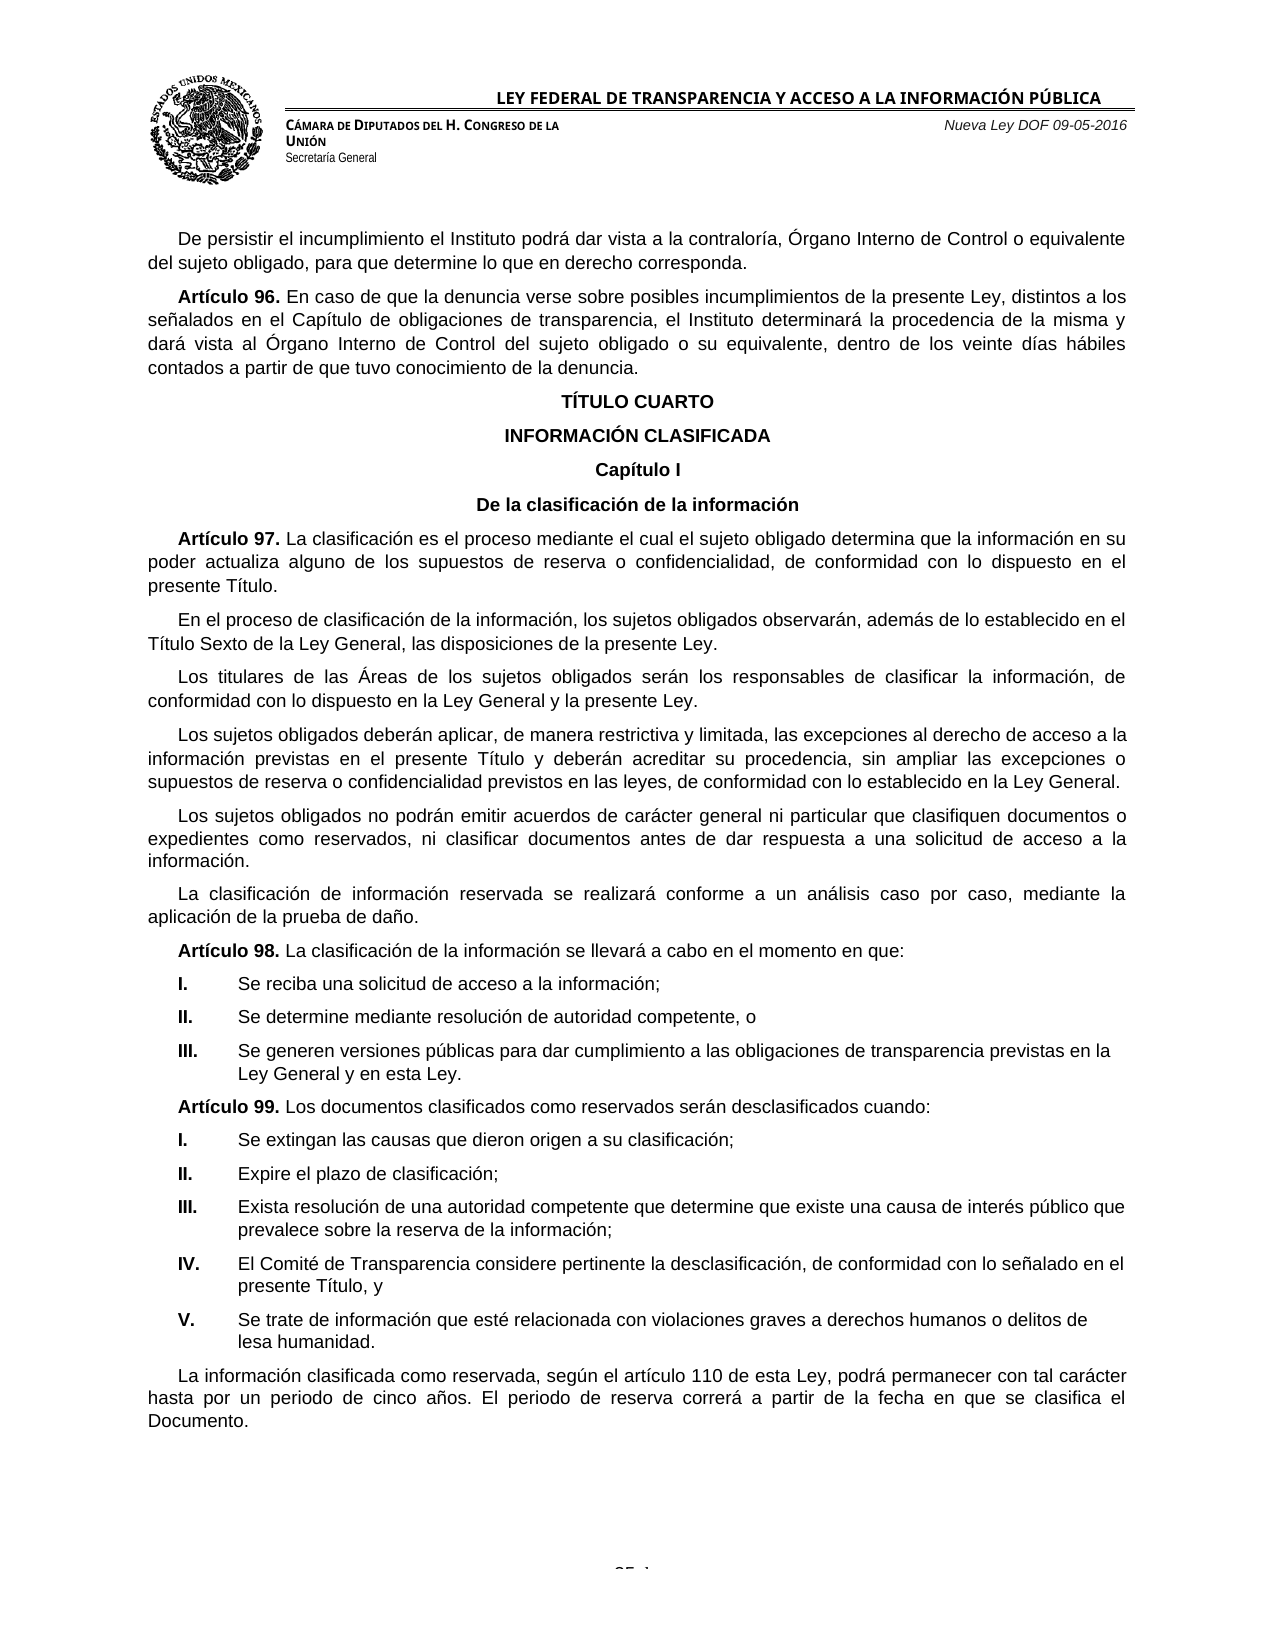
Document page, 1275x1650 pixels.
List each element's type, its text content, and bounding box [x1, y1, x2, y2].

text Artículo 98. La clasificación de la información se llevará a cabo en el momento en que: [178, 939, 1127, 961]
picture [147, 73, 265, 185]
list Se extingan las causas que dieron origen a su clasificación; [178, 1129, 1148, 1151]
list Se determine mediante resolución de autoridad competente, o [178, 1006, 1148, 1028]
text De la clasificación de la información [163, 493, 1113, 515]
text La información clasificada como reservada, según el artículo 110 de esta Ley, podrá permanecer con tal carácter hasta por un periodo de cinco años. El periodo de reserva correrá a partir de la fecha en que se clasifica el Documento. [148, 1364, 1127, 1432]
text La clasificación de información reservada se realizará conforme a un análisis caso por caso, mediante la aplicación de la prueba de daño. [148, 883, 1127, 928]
list Se generen versiones públicas para dar cumplimiento a las obligaciones de transparencia previstas en la Ley General y en esta Ley. [178, 1039, 1127, 1084]
list Se reciba una solicitud de acceso a la información; [178, 973, 1148, 994]
subtitle TÍTULO CUARTO INFORMACIÓN CLASIFICADA [504, 390, 771, 446]
text Artículo 96. En caso de que la denuncia verse sobre posibles incumplimientos de la presente Ley, distintos a los señalados en el Capítulo de obligaciones de transparencia, el Instituto determinará la procedencia de la misma y dará vista al Órgano Interno de Control del sujeto obligado o su equivalente, dentro de los veinte días hábiles contados a partir de que tuvo conocimiento de la denuncia. [148, 286, 1127, 378]
list Se trate de información que esté relacionada con violaciones graves a derechos humanos o delitos de lesa humanidad. [178, 1308, 1127, 1353]
list Exista resolución de una autoridad competente que determine que existe una causa de interés público que prevalece sobre la reserva de la información; [178, 1196, 1127, 1241]
text Artículo 99. Los documentos clasificados como reservados serán desclasificados cuando: [178, 1096, 1127, 1117]
text Capítulo I [163, 459, 1113, 481]
text Los titulares de las Áreas de los sujetos obligados serán los responsables de clasificar la información, de conformidad con lo dispuesto en la Ley General y la presente Ley. [148, 666, 1126, 711]
list Expire el plazo de clasificación; [178, 1163, 1148, 1184]
text En el proceso de clasificación de la información, los sujetos obligados observarán, además de lo establecido en el Título Sexto de la Ley General, las disposiciones de la presente Ley. [148, 609, 1127, 654]
text De persistir el incumplimiento el Instituto podrá dar vista a la contraloría, Órgano Interno de Control o equivalente del sujeto obligado, para que determine lo que en derecho corresponda. [148, 228, 1127, 273]
text Los sujetos obligados no podrán emitir acuerdos de carácter general ni particular que clasifiquen documentos o expedientes como reservados, ni clasificar documentos antes de dar respuesta a una solicitud de acceso a la información. [148, 804, 1128, 872]
text Artículo 97. La clasificación es el proceso mediante el cual el sujeto obligado determina que la información en su poder actualiza alguno de los supuestos de reserva o confidencialidad, de conformidad con lo dispuesto en el presente Título. [148, 527, 1127, 596]
text Los sujetos obligados deberán aplicar, de manera restrictiva y limitada, las excepciones al derecho de acceso a la información previstas en el presente Título y deberán acreditar su procedencia, sin ampliar las excepciones o supuestos de reserva o confidencialidad previstos en las leyes, de conformidad con lo establecido en la Ley General. [148, 724, 1127, 792]
list El Comité de Transparencia considere pertinente la desclasificación, de conformidad con lo señalado en el presente Título, y [178, 1252, 1127, 1297]
